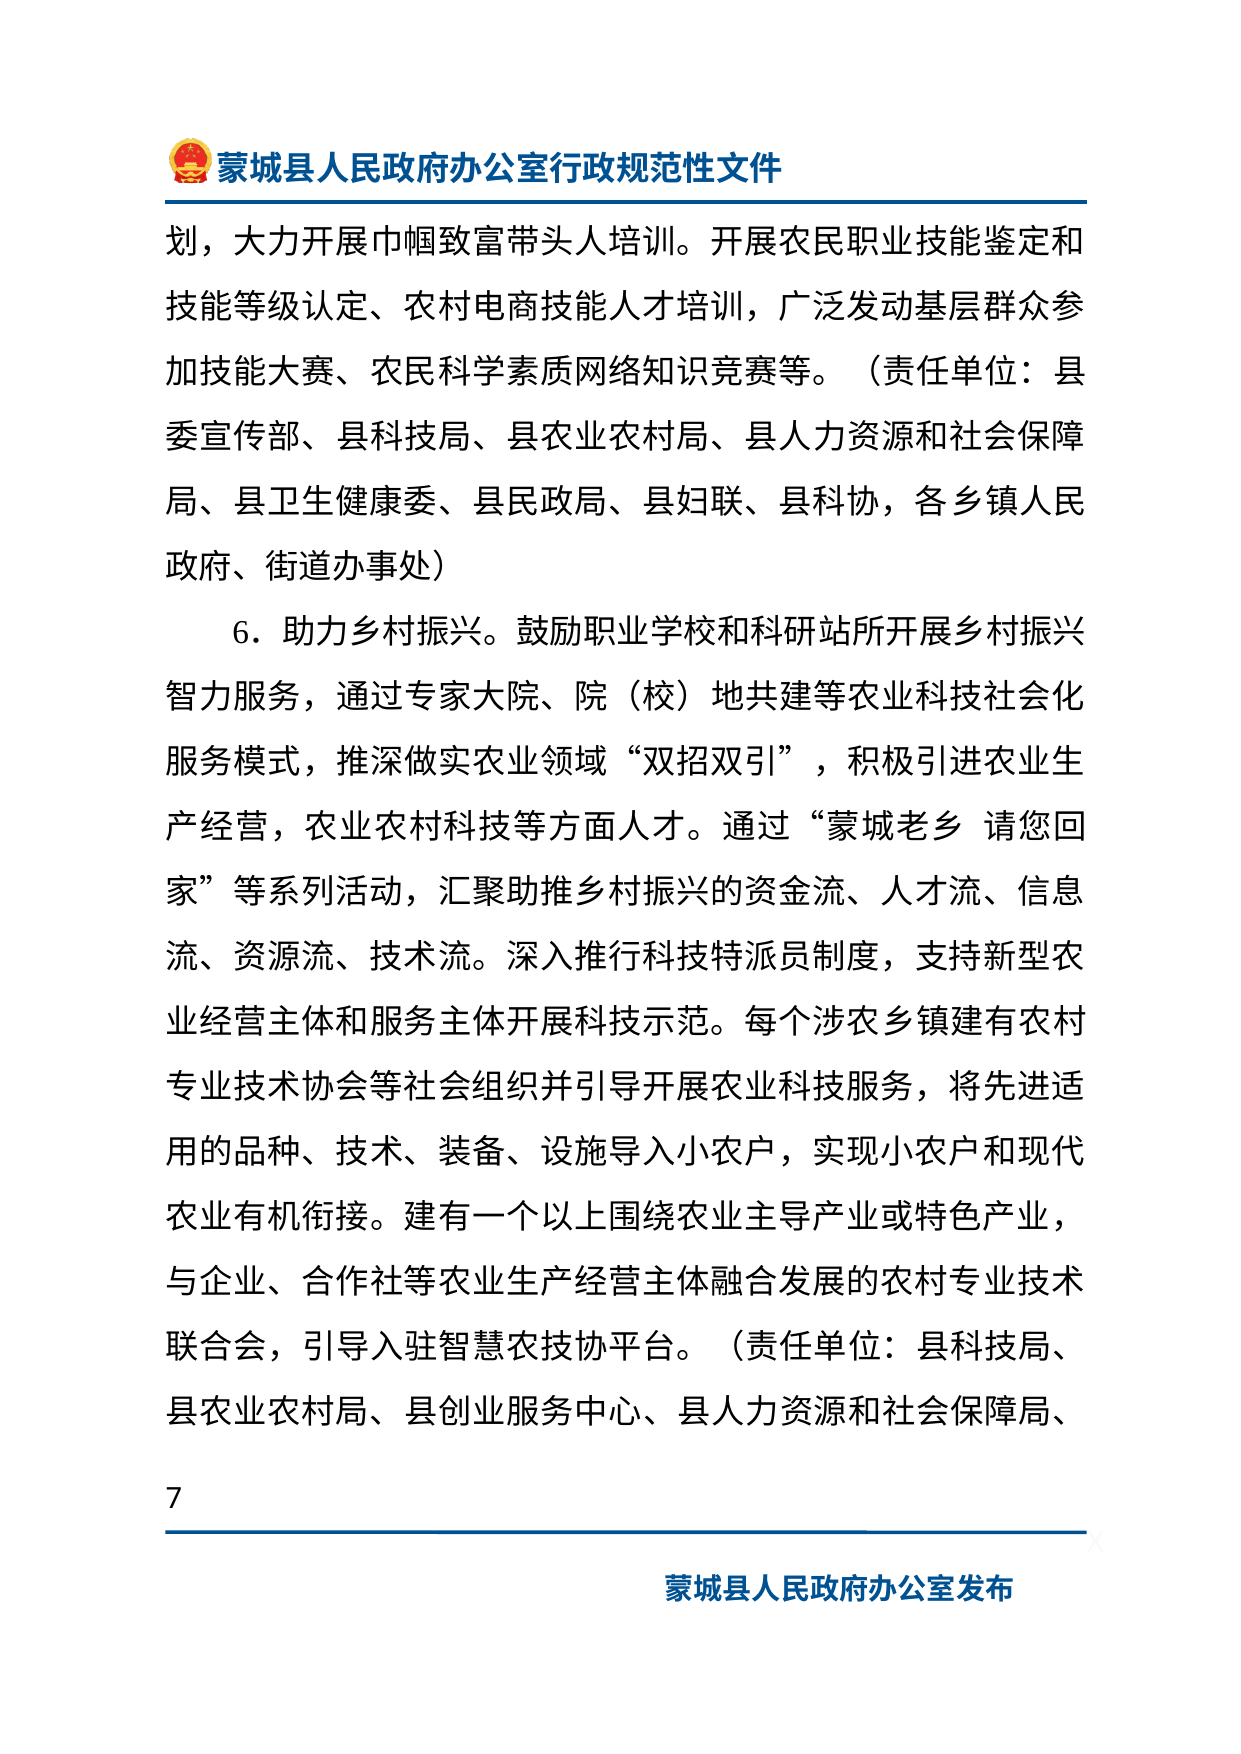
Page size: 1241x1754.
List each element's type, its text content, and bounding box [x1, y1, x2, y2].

picture [165, 136, 216, 187]
